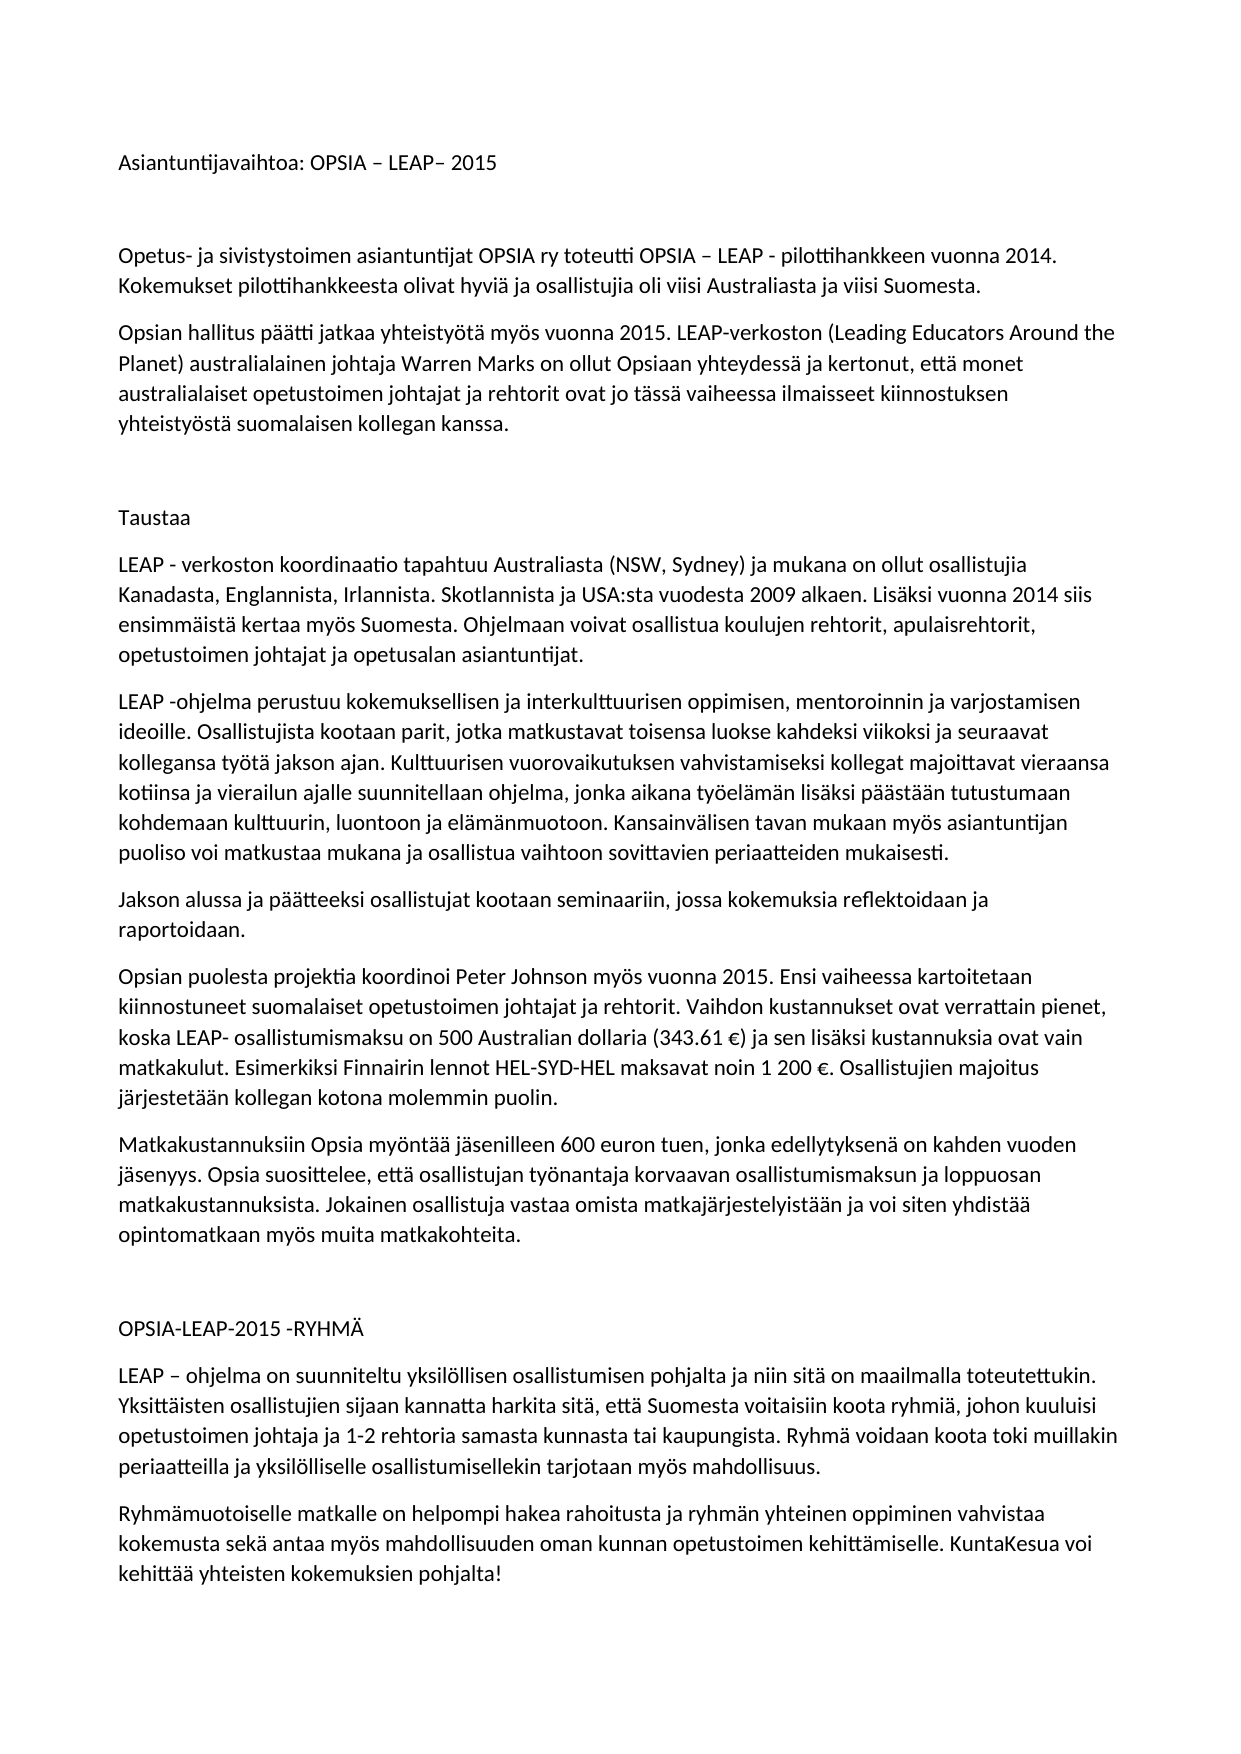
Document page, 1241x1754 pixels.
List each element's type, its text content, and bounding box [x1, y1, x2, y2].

text Jakson alussa ja päätteeksi osallistujat kootaan seminaariin, jossa kokemuksia reflektoidaan ja raportoidaan. [118, 885, 1122, 943]
text Opsian hallitus päätti jatkaa yhteistyötä myös vuonna 2015. LEAP-verkoston (Leading Educators Around the Planet) australialainen johtaja Warren Marks on ollut Opsiaan yhteydessä ja kertonut, että monet australialaiset opetustoimen johtajat ja rehtorit ovat jo tässä vaiheessa ilmaisseet kiinnostuksen yhteistyöstä suomalaisen kollegan kanssa. [118, 318, 1122, 437]
text Opsian puolesta projektia koordinoi Peter Johnson myös vuonna 2015. Ensi vaiheessa kartoitetaan kiinnostuneet suomalaiset opetustoimen johtajat ja rehtorit. Vaihdon kustannukset ovat verrattain pienet, koska LEAP- osallistumismaksu on 500 Australian dollaria (343.61 €) ja sen lisäksi kustannuksia ovat vain matkakulut. Esimerkiksi Finnairin lennot HEL-SYD-HEL maksavat noin 1 200 €. Osallistujien majoitus järjestetään kollegan kotona molemmin puolin. [118, 962, 1122, 1111]
text Ryhmämuotoiselle matkalle on helpompi hakea rahoitusta ja ryhmän yhteinen oppiminen vahvistaa kokemusta sekä antaa myös mahdollisuuden oman kunnan opetustoimen kehittämiselle. KuntaKesua voi kehittää yhteisten kokemuksien pohjalta! [118, 1499, 1122, 1587]
text LEAP – ohjelma on suunniteltu yksilöllisen osallistumisen pohjalta ja niin sitä on maailmalla toteutettukin. Yksittäisten osallistujien sijaan kannatta harkita sitä, että Suomesta voitaisiin koota ryhmiä, johon kuuluisi opetustoimen johtaja ja 1-2 rehtoria samasta kunnasta tai kaupungista. Ryhmä voidaan koota toki muillakin periaatteilla ja yksilölliselle osallistumisellekin tarjotaan myös mahdollisuus. [118, 1361, 1122, 1480]
text LEAP - verkoston koordinaatio tapahtuu Australiasta (NSW, Sydney) ja mukana on ollut osallistujia Kanadasta, Englannista, Irlannista. Skotlannista ja USA:sta vuodesta 2009 alkaen. Lisäksi vuonna 2014 siis ensimmäistä kertaa myös Suomesta. Ohjelmaan voivat osallistua koulujen rehtorit, apulaisrehtorit, opetustoimen johtajat ja opetusalan asiantuntijat. [118, 550, 1122, 668]
text OPSIA-LEAP-2015 -RYHMÄ [118, 1314, 1122, 1342]
text Taustaa [118, 503, 1122, 531]
text Matkakustannuksiin Opsia myöntää jäsenilleen 600 euron tuen, jonka edellytyksenä on kahden vuoden jäsenyys. Opsia suosittelee, että osallistujan työnantaja korvaavan osallistumismaksun ja loppuosan matkakustannuksista. Jokainen osallistuja vastaa omista matkajärjestelyistään ja voi siten yhdistää opintomatkaan myös muita matkakohteita. [118, 1130, 1122, 1248]
text Opetus- ja sivistystoimen asiantuntijat OPSIA ry toteutti OPSIA – LEAP - pilottihankkeen vuonna 2014. Kokemukset pilottihankkeesta olivat hyviä ja osallistujia oli viisi Australiasta ja viisi Suomesta. [118, 241, 1122, 299]
text LEAP -ohjelma perustuu kokemuksellisen ja interkulttuurisen oppimisen, mentoroinnin ja varjostamisen ideoille. Osallistujista kootaan parit, jotka matkustavat toisensa luokse kahdeksi viikoksi ja seuraavat kollegansa työtä jakson ajan. Kulttuurisen vuorovaikutuksen vahvistamiseksi kollegat majoittavat vieraansa kotiinsa ja vierailun ajalle suunnitellaan ohjelma, jonka aikana työelämän lisäksi päästään tutustumaan kohdemaan kulttuurin, luontoon ja elämänmuotoon. Kansainvälisen tavan mukaan myös asiantuntijan puoliso voi matkustaa mukana ja osallistua vaihtoon sovittavien periaatteiden mukaisesti. [118, 687, 1122, 866]
text Asiantuntijavaihtoa: OPSIA – LEAP– 2015 [118, 148, 1122, 176]
